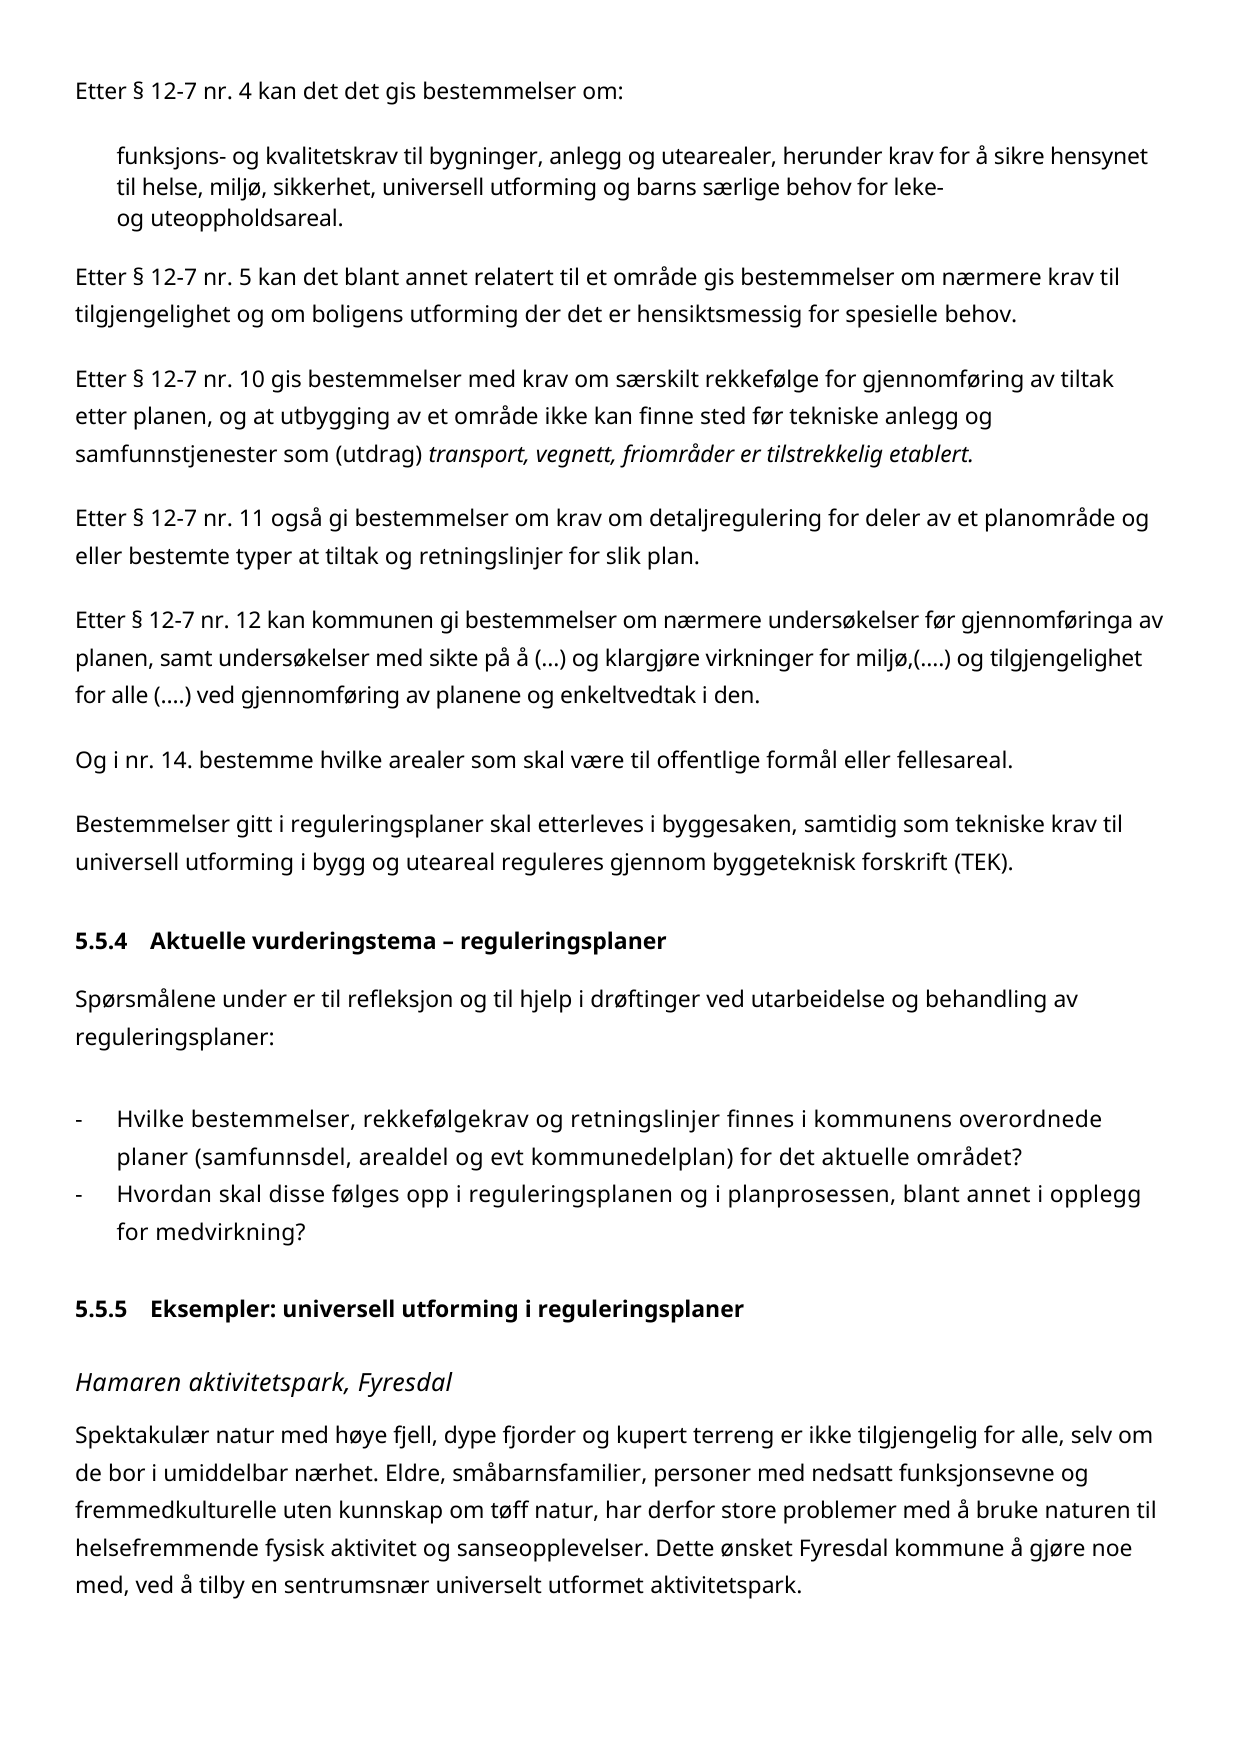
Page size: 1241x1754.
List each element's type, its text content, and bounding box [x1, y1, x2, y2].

subtitle Aktuelle vurderingstema – reguleringsplaner [75, 925, 1165, 956]
list Hvilke bestemmelser, rekkefølgekrav og retningslinjer finnes i kommunens overordnede planer (samfunnsdel, arealdel og evt kommunedelplan) for det aktuelle området? [75, 1103, 1165, 1172]
text Og i nr. 14. bestemme hvilke arealer som skal være til offentlige formål eller fellesareal. [75, 744, 1165, 775]
text Etter § 12-7 nr. 4 kan det det gis bestemmelser om: [75, 75, 1165, 106]
text Etter § 12-7 nr. 5 kan det blant annet relatert til et område gis bestemmelser om nærmere krav til tilgjengelighet og om boligens utforming der det er hensiktsmessig for spesielle behov. [75, 260, 1165, 329]
list Hvordan skal disse følges opp i reguleringsplanen og i planprosessen, blant annet i opplegg for medvirkning? [75, 1178, 1165, 1247]
text Etter § 12-7 nr. 10 gis bestemmelser med krav om særskilt rekkefølge for gjennomføring av tiltak etter planen, og at utbygging av et område ikke kan finne sted før tekniske anlegg og samfunnstjenester som (utdrag) transport, vegnett, friområder er tilstrekkelig etablert. [75, 362, 1165, 469]
text Etter § 12-7 nr. 12 kan kommunen gi bestemmelser om nærmere undersøkelser før gjennomføringa av planen, samt undersøkelser med sikte på å (…) og klargjøre virkninger for miljø,(….) og tilgjengelighet for alle (….) ved gjennomføring av planene og enkeltvedtak i den. [75, 604, 1165, 710]
subtitle Eksempler: universell utforming i reguleringsplaner [75, 1293, 1165, 1324]
text Bestemmelser gitt i reguleringsplaner skal etterleves i byggesaken, samtidig som tekniske krav til universell utforming i bygg og uteareal reguleres gjennom byggeteknisk forskrift (TEK). [75, 808, 1165, 877]
text Hamaren aktivitetspark, Fyresdal [75, 1364, 1165, 1398]
text Etter § 12-7 nr. 11 også gi bestemmelser om krav om detaljregulering for deler av et planområde og eller bestemte typer at tiltak og retningslinjer for slik plan. [75, 502, 1165, 571]
text Spørsmålene under er til refleksjon og til hjelp i drøftinger ved utarbeidelse og behandling av reguleringsplaner: [75, 983, 1165, 1052]
text Spektakulær natur med høye fjell, dype fjorder og kupert terreng er ikke tilgjengelig for alle, selv om de bor i umiddelbar nærhet. Eldre, småbarnsfamilier, personer med nedsatt funksjonsevne og fremmedkulturelle uten kunnskap om tøff natur, har derfor store problemer med å bruke naturen til helsefremmende fysisk aktivitet og sanseopplevelser. Dette ønsket Fyresdal kommune å gjøre noe med, ved å tilby en sentrumsnær universelt utformet aktivitetspark. [75, 1419, 1165, 1600]
text funksjons- og kvalitetskrav til bygninger, anlegg og utearealer, herunder krav for å sikre hensynet til helse, miljø, sikkerhet, universell utforming og barns særlige behov for leke- og uteoppholdsareal. [116, 139, 1165, 233]
